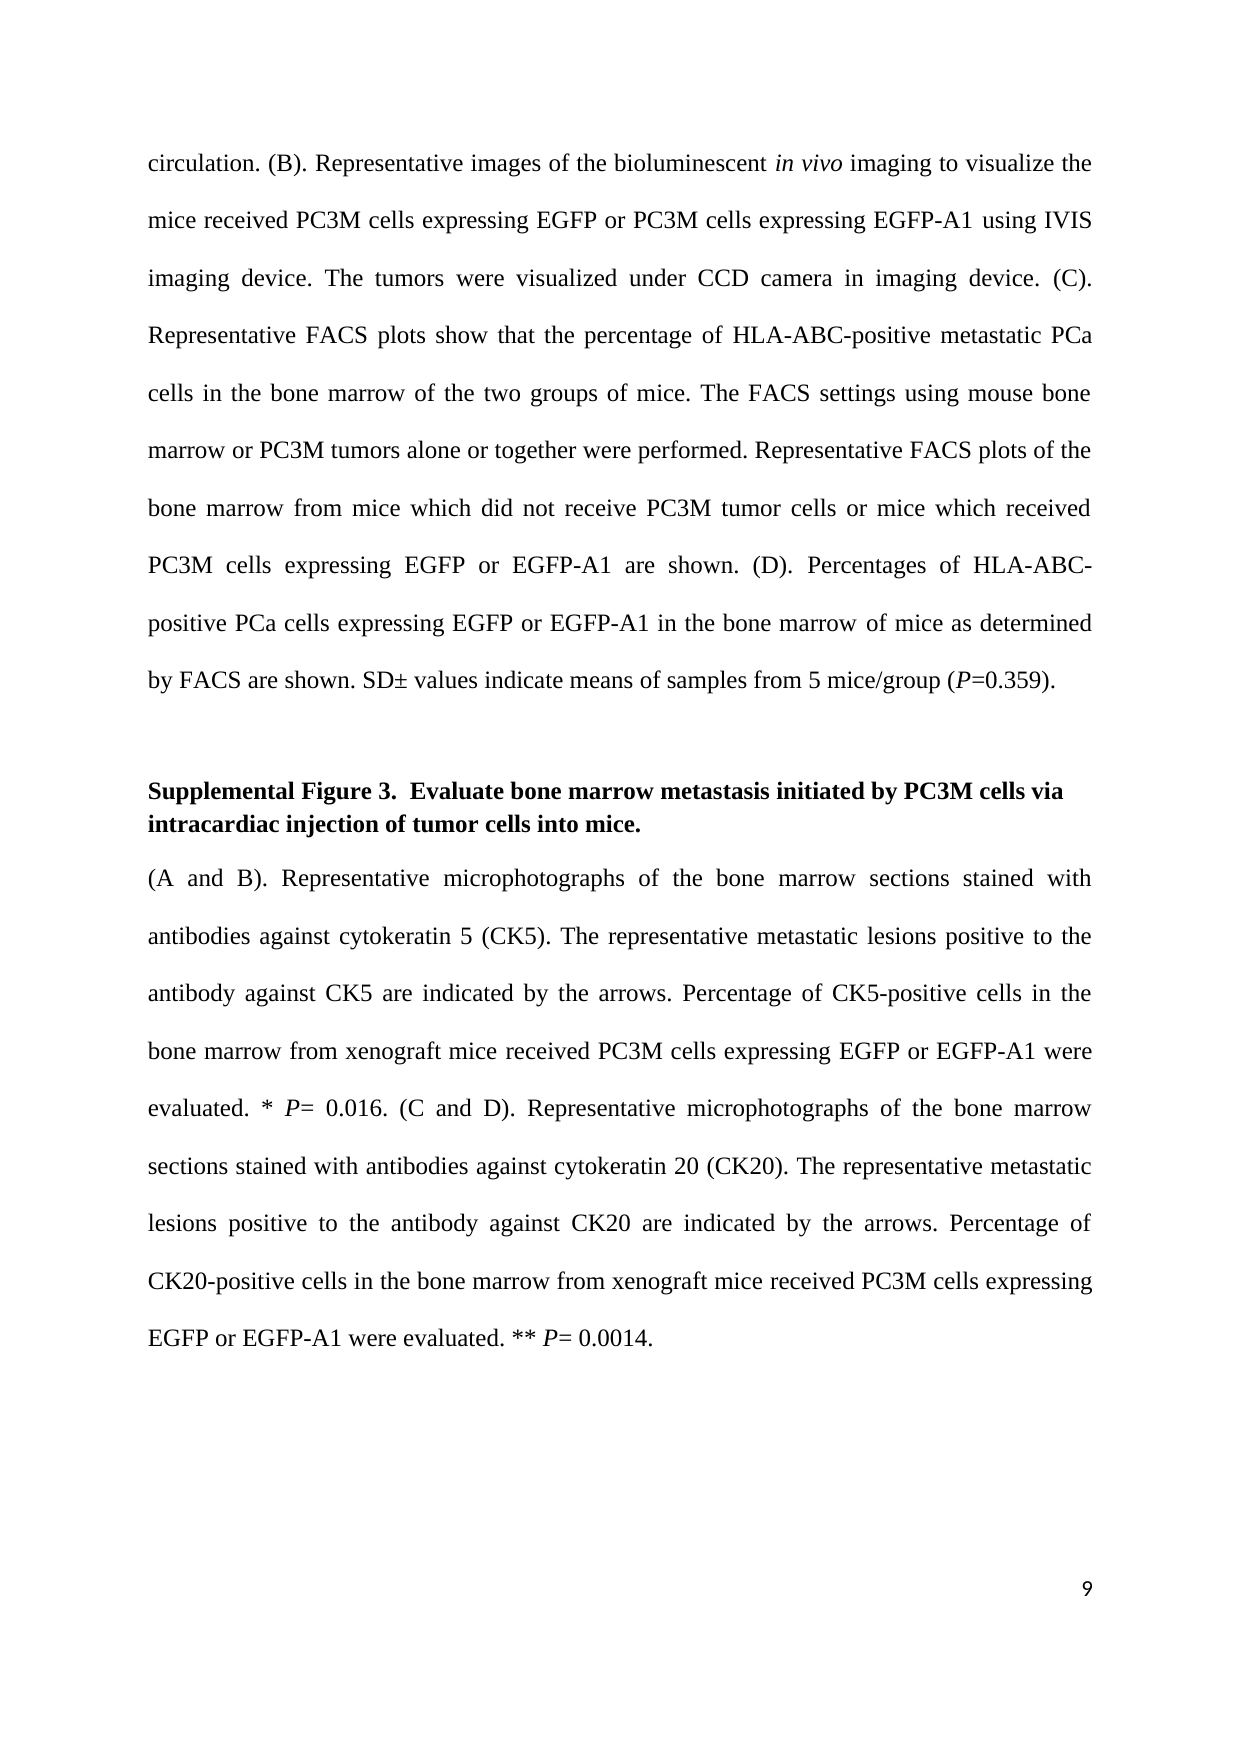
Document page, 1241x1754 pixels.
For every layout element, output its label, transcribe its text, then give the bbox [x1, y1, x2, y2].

text (A and B). Representative microphotographs of the bone marrow sections stained with antibodies against cytokeratin 5 (CK5). The representative metastatic lesions positive to the antibody against CK5 are indicated by the arrows. Percentage of CK5-positive cells in the bone marrow from xenograft mice received PC3M cells expressing EGFP or EGFP-A1 were evaluated. * P= 0.016. (C and D). Representative microphotographs of the bone marrow sections stained with antibodies against cytokeratin 20 (CK20). The representative metastatic lesions positive to the antibody against CK20 are indicated by the arrows. Percentage of CK20-positive cells in the bone marrow from xenograft mice received PC3M cells expressing EGFP or EGFP-A1 were evaluated. ** P= 0.0014. [148, 863, 1093, 1352]
text Supplemental Figure 3. Evaluate bone marrow metastasis initiated by PC3M cells via intracardiac injection of tumor cells into mice. [148, 776, 1093, 838]
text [148, 148, 1093, 694]
